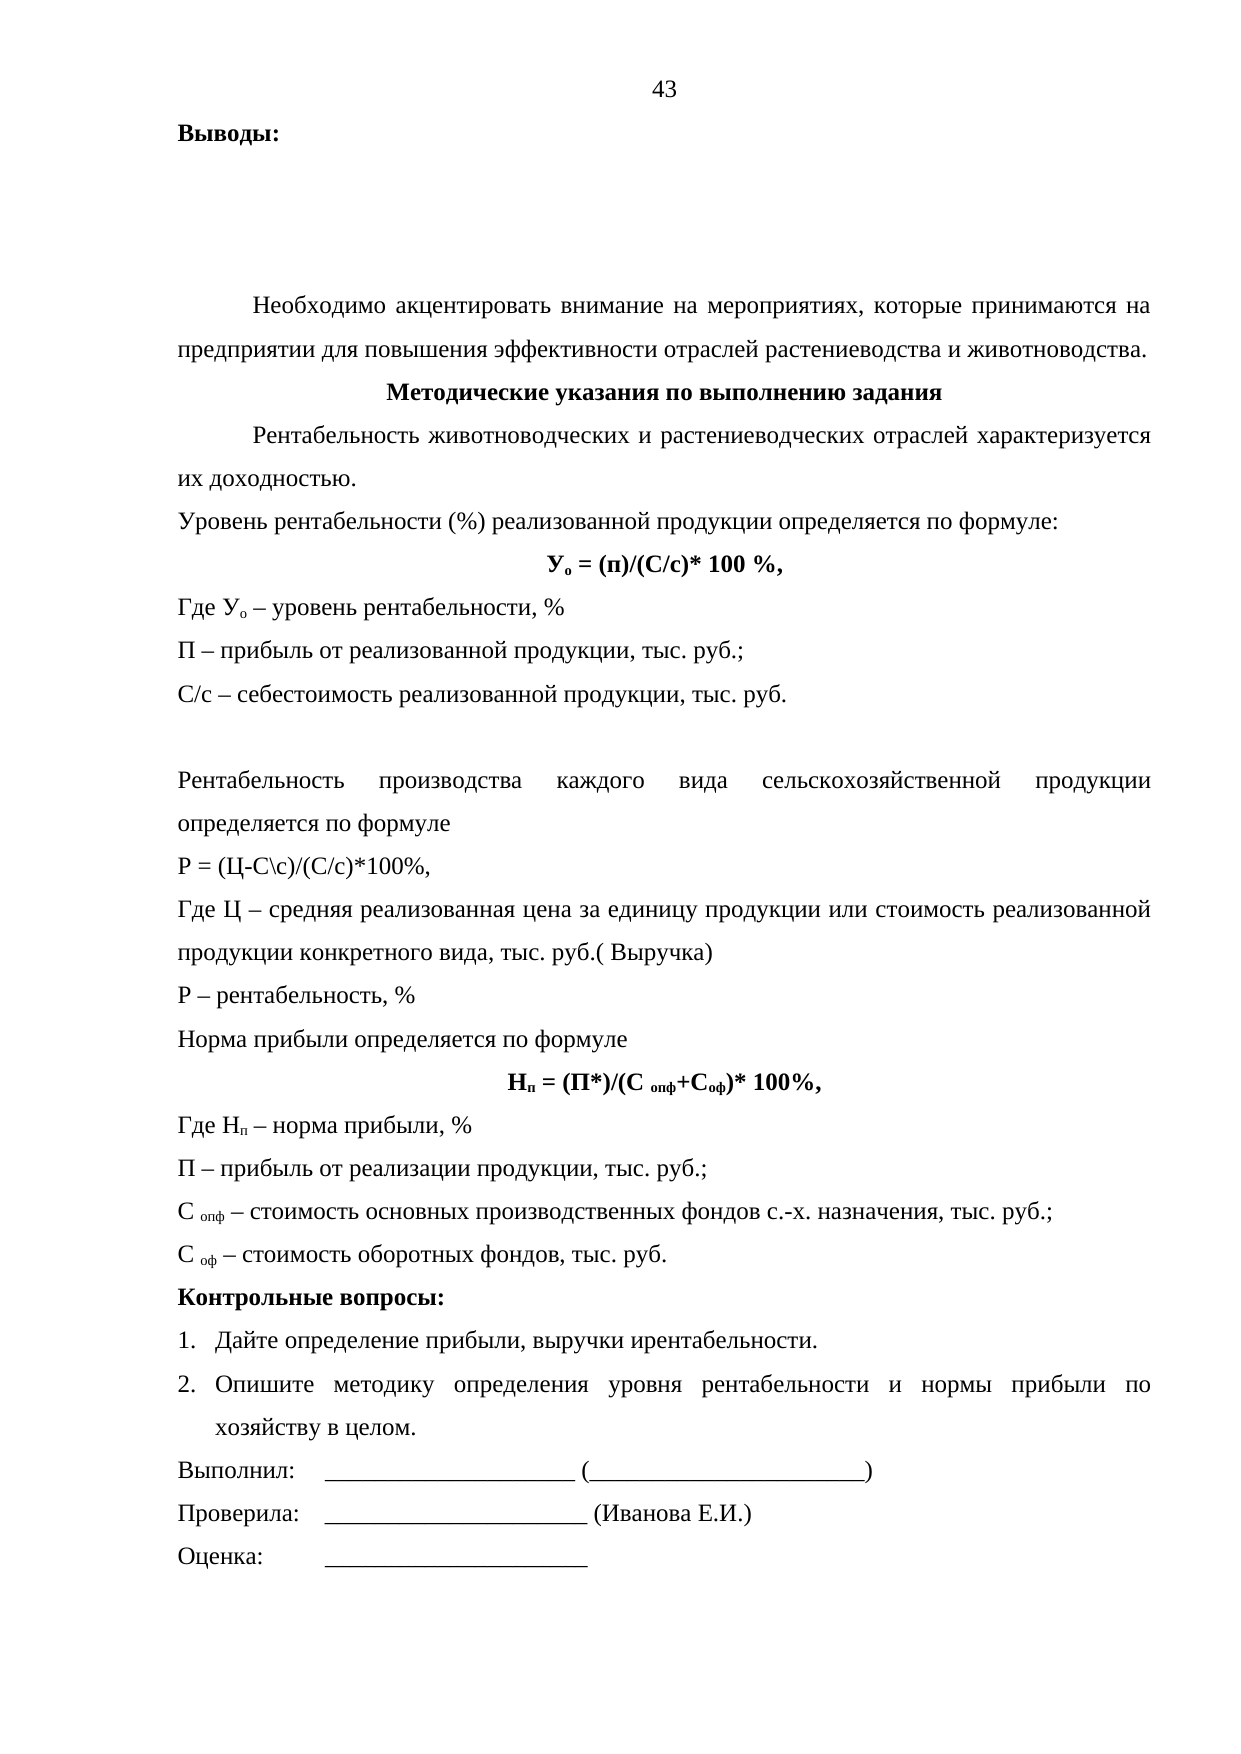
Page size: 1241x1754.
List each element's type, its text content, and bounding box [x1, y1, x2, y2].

text Норма прибыли определяется по формуле [177, 1024, 1152, 1052]
text С/с – себестоимость реализованной продукции, тыс. руб. [177, 679, 1152, 707]
text С оф – стоимость оборотных фондов, тыс. руб. [177, 1239, 1152, 1268]
text Нп = (П*)/(С опф+Соф)* 100%, [177, 1067, 1152, 1096]
text П – прибыль от реализованной продукции, тыс. руб.; [177, 636, 1152, 664]
text Выводы: [177, 118, 1152, 147]
text Рентабельность животноводческих и растениеводческих отраслей характеризуется их доходностью. [177, 420, 1152, 492]
list Опишите методику определения уровня рентабельности и нормы прибыли по хозяйству в целом. [177, 1369, 1152, 1441]
text Необходимо акцентировать внимание на мероприятиях, которые принимаются на предприятии для повышения эффективности отраслей растениеводства и животноводства. [177, 291, 1152, 362]
text Уровень рентабельности (%) реализованной продукции определяется по формуле: [177, 506, 1152, 535]
text С опф – стоимость основных производственных фондов с.-х. назначения, тыс. руб.; [177, 1196, 1152, 1225]
text Оценка: _____________________ [177, 1541, 1152, 1570]
text Р = (Ц-С\с)/(С/с)*100%, [177, 851, 1152, 880]
text Рентабельность производства каждого вида сельскохозяйственной продукции определяется по формуле [177, 765, 1152, 837]
text Р – рентабельность, % [177, 981, 1152, 1009]
text Проверила: _____________________ (Иванова Е.И.) [177, 1498, 1152, 1527]
text Где Уо – уровень рентабельности, % [177, 592, 1152, 621]
text Уо = (п)/(С/с)* 100 %, [177, 549, 1152, 578]
list Дайте определение прибыли, выручки ирентабельности. [177, 1326, 1152, 1354]
text Контрольные вопросы: [177, 1282, 1152, 1311]
text Где Нп – норма прибыли, % [177, 1110, 1152, 1139]
text Где Ц – средняя реализованная цена за единицу продукции или стоимость реализованной продукции конкретного вида, тыс. руб.( Выручка) [177, 894, 1152, 966]
text П – прибыль от реализации продукции, тыс. руб.; [177, 1153, 1152, 1182]
text Методические указания по выполнению задания [177, 377, 1152, 406]
text Выполнил: ____________________ (______________________) [177, 1455, 1152, 1484]
